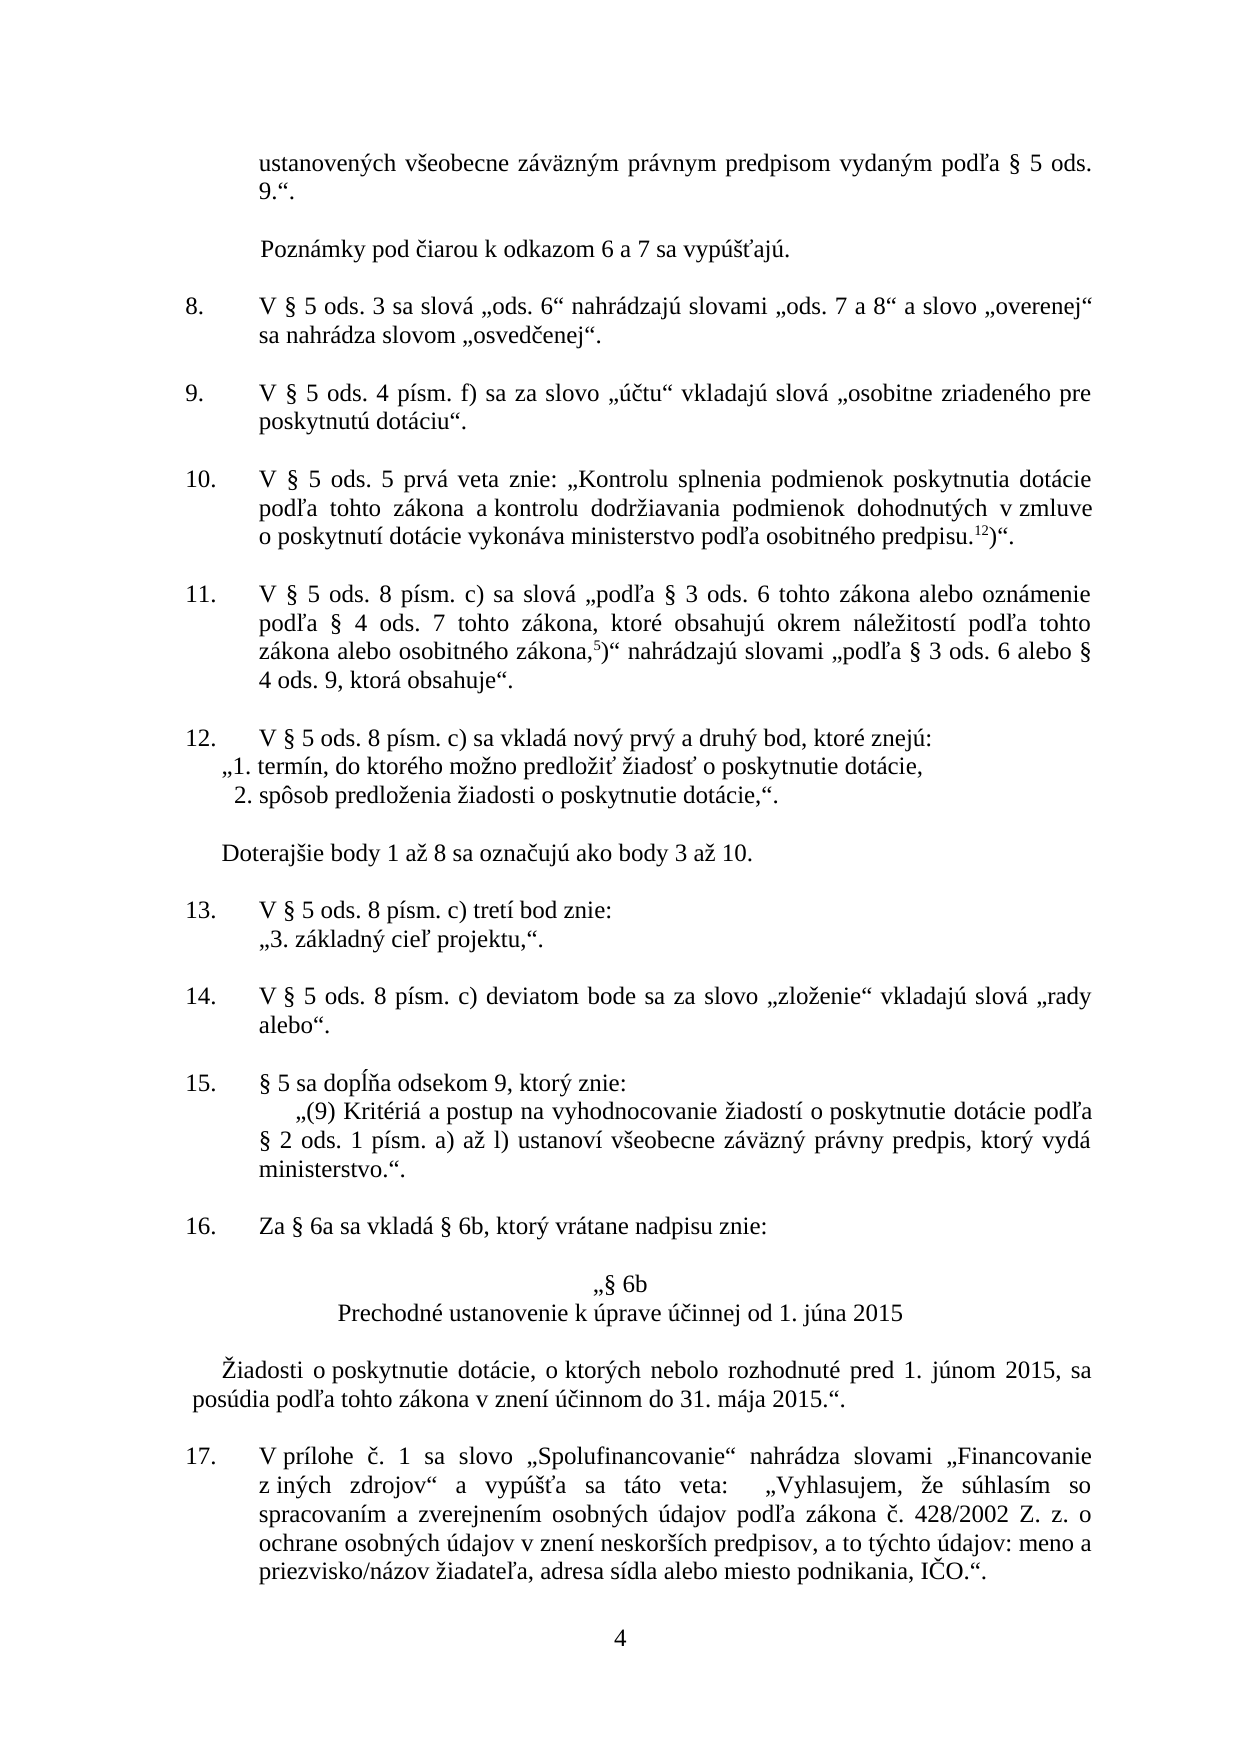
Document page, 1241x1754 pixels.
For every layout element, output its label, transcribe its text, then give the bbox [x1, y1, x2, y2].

list Doterajšie body 1 až 8 sa označujú ako body 3 až 10. [221, 838, 1092, 866]
list V § 5 ods. 4 písm. f) sa za slovo „účtu“ vkladajú slová „osobitne zriadeného pre poskytnutú dotáciu“. [185, 378, 1092, 435]
text Žiadosti o poskytnutie dotácie, o ktorých nebolo rozhodnuté pred 1. júnom 2015, sa posúdia podľa tohto zákona v znení účinnom do 31. mája 2015.“. [192, 1355, 1092, 1413]
list V § 5 ods. 3 sa slová „ods. 6“ nahrádzajú slovami „ods. 7 a 8“ a slovo „overenej“ sa nahrádza slovom „osvedčenej“. [185, 291, 1092, 349]
text „§ 6b [148, 1269, 1092, 1298]
list V § 5 ods. 8 písm. c) sa slová „podľa § 3 ods. 6 tohto zákona alebo oznámenie podľa § 4 ods. 7 tohto zákona, ktoré obsahujú okrem náležitostí podľa tohto zákona alebo osobitného zákona,5)“ nahrádzajú slovami „podľa § 3 ods. 6 alebo § 4 ods. 9, ktorá obsahuje“. [185, 579, 1092, 694]
list V § 5 ods. 8 písm. c) tretí bod znie: [185, 895, 1092, 924]
list „1. termín, do ktorého možno predložiť žiadosť o poskytnutie dotácie, [221, 751, 1092, 780]
list § 5 sa dopĺňa odsekom 9, ktorý znie: [185, 1068, 1092, 1096]
list 2. spôsob predloženia žiadosti o poskytnutie dotácie,“. [221, 780, 1092, 809]
text Prechodné ustanovenie k úprave účinnej od 1. júna 2015 [148, 1298, 1092, 1326]
list V § 5 ods. 8 písm. c) deviatom bode sa za slovo „zloženie“ vkladajú slová „rady alebo“. [185, 981, 1092, 1039]
list V prílohe č. 1 sa slovo „Spolufinancovanie“ nahrádza slovami „Financovanie z iných zdrojov“ a vypúšťa sa táto veta: „Vyhlasujem, že súhlasím so spracovaním a zverejnením osobných údajov podľa zákona č. 428/2002 Z. z. o ochrane osobných údajov v znení neskorších predpisov, a to týchto údajov: meno a priezvisko/názov žiadateľa, adresa sídla alebo miesto podnikania, IČO.“. [185, 1441, 1092, 1585]
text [259, 148, 1092, 205]
text „(9) Kritériá a postup na vyhodnocovanie žiadostí o poskytnutie dotácie podľa § 2 ods. 1 písm. a) až l) ustanoví všeobecne záväzný právny predpis, ktorý vydá ministerstvo.“. [259, 1096, 1092, 1183]
list V § 5 ods. 8 písm. c) sa vkladá nový prvý a druhý bod, ktoré znejú: [185, 723, 1092, 751]
list Za § 6a sa vkladá § 6b, ktorý vrátane nadpisu znie: [185, 1211, 1092, 1240]
list V § 5 ods. 5 prvá veta znie: „Kontrolu splnenia podmienok poskytnutia dotácie podľa tohto zákona a kontrolu dodržiavania podmienok dohodnutých v zmluve o poskytnutí dotácie vykonáva ministerstvo podľa osobitného predpisu.12)“. [185, 464, 1092, 550]
text Poznámky pod čiarou k odkazom 6 a 7 sa vypúšťajú. [148, 234, 1092, 263]
list „3. základný cieľ projektu,“. [259, 924, 1092, 953]
